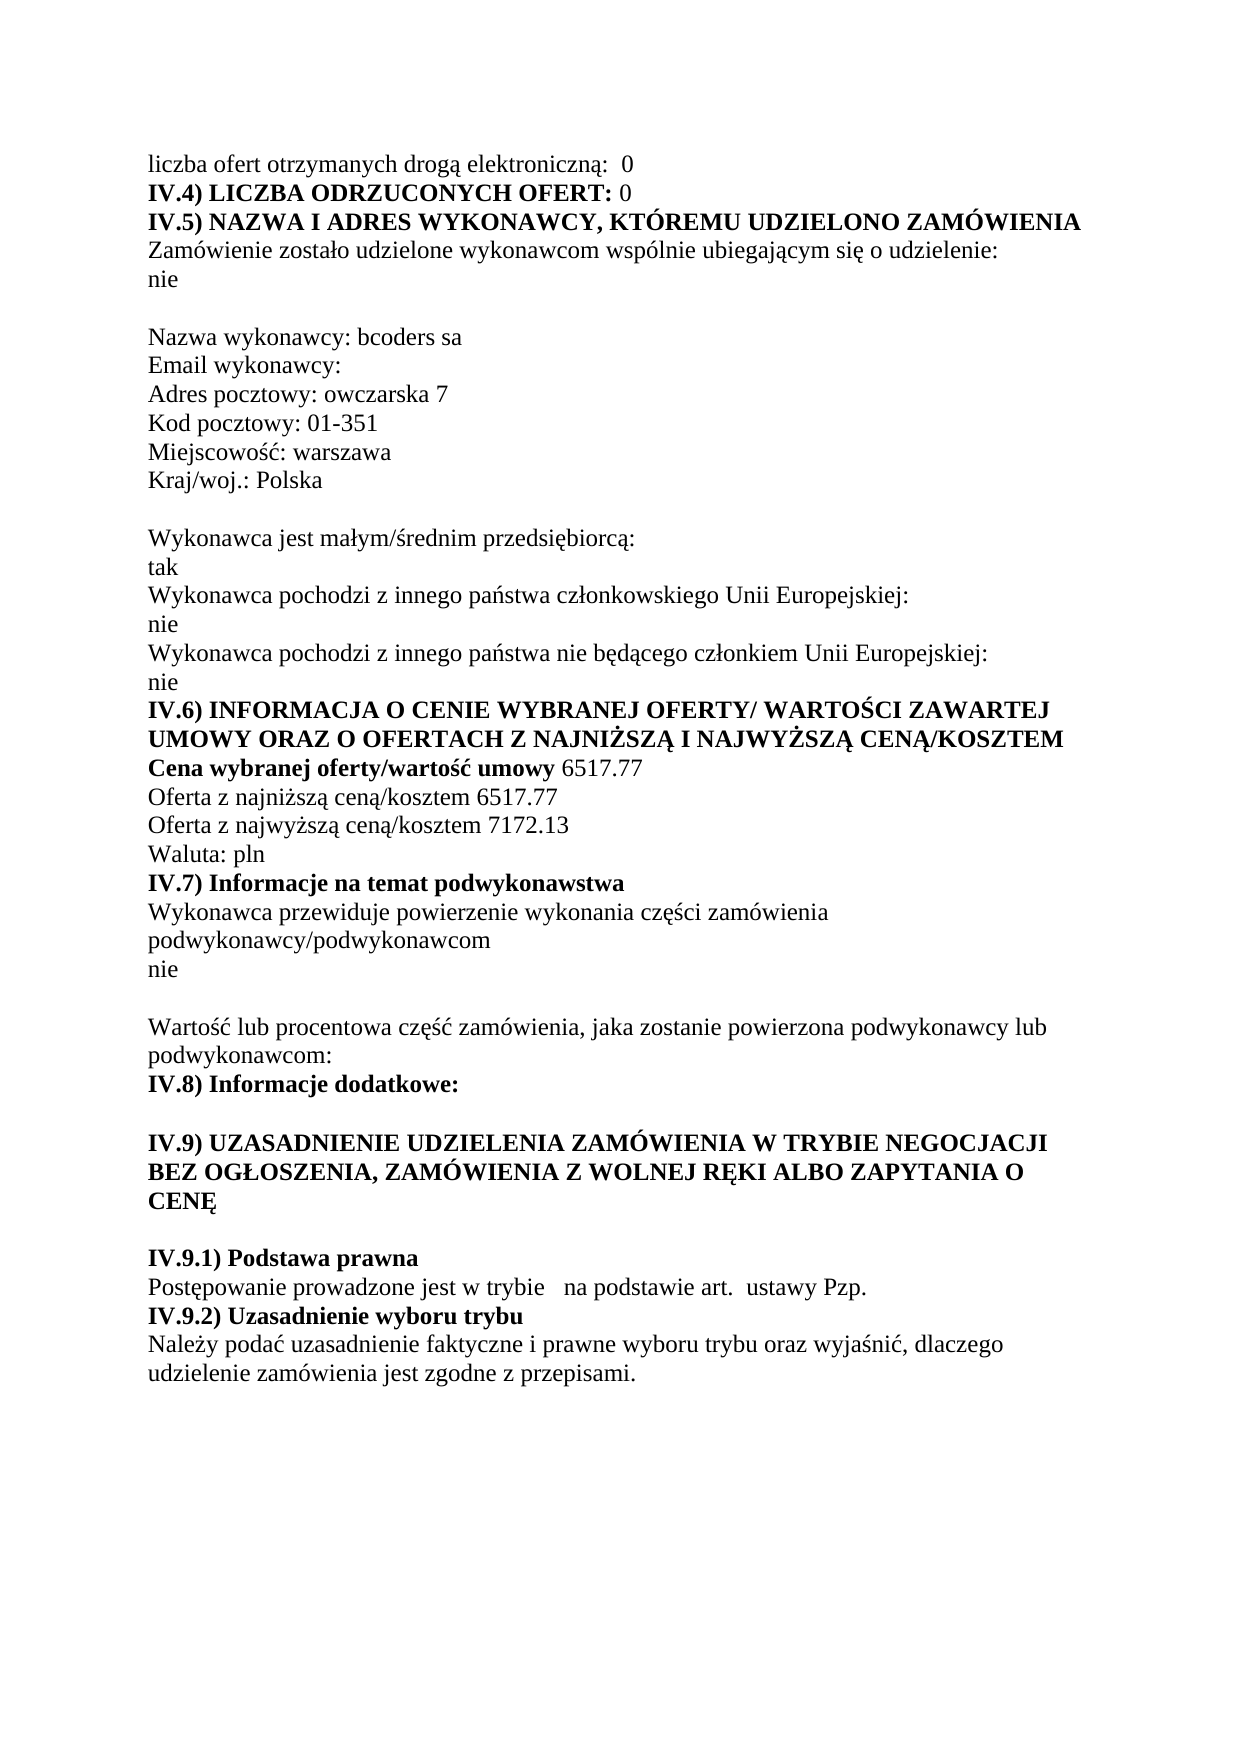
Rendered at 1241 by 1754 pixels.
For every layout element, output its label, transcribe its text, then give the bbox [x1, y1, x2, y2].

text Należy podać uzasadnienie faktyczne i prawne wyboru trybu oraz wyjaśnić, dlaczego udzielenie zamówienia jest zgodne z przepisami. [148, 1329, 1093, 1387]
text Postępowanie prowadzone jest w trybie na podstawie art. ustawy Pzp. [148, 1272, 1093, 1301]
text IV.9.1) Podstawa prawna [148, 1243, 1093, 1272]
text IV.9.2) Uzasadnienie wyboru trybu [148, 1301, 1093, 1329]
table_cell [146, 148, 1091, 1099]
text IV.9) UZASADNIENIE UDZIELENIA ZAMÓWIENIA W TRYBIE NEGOCJACJI BEZ OGŁOSZENIA, ZAMÓWIENIA Z WOLNEJ RĘKI ALBO ZAPYTANIA O CENĘ [148, 1128, 1093, 1214]
